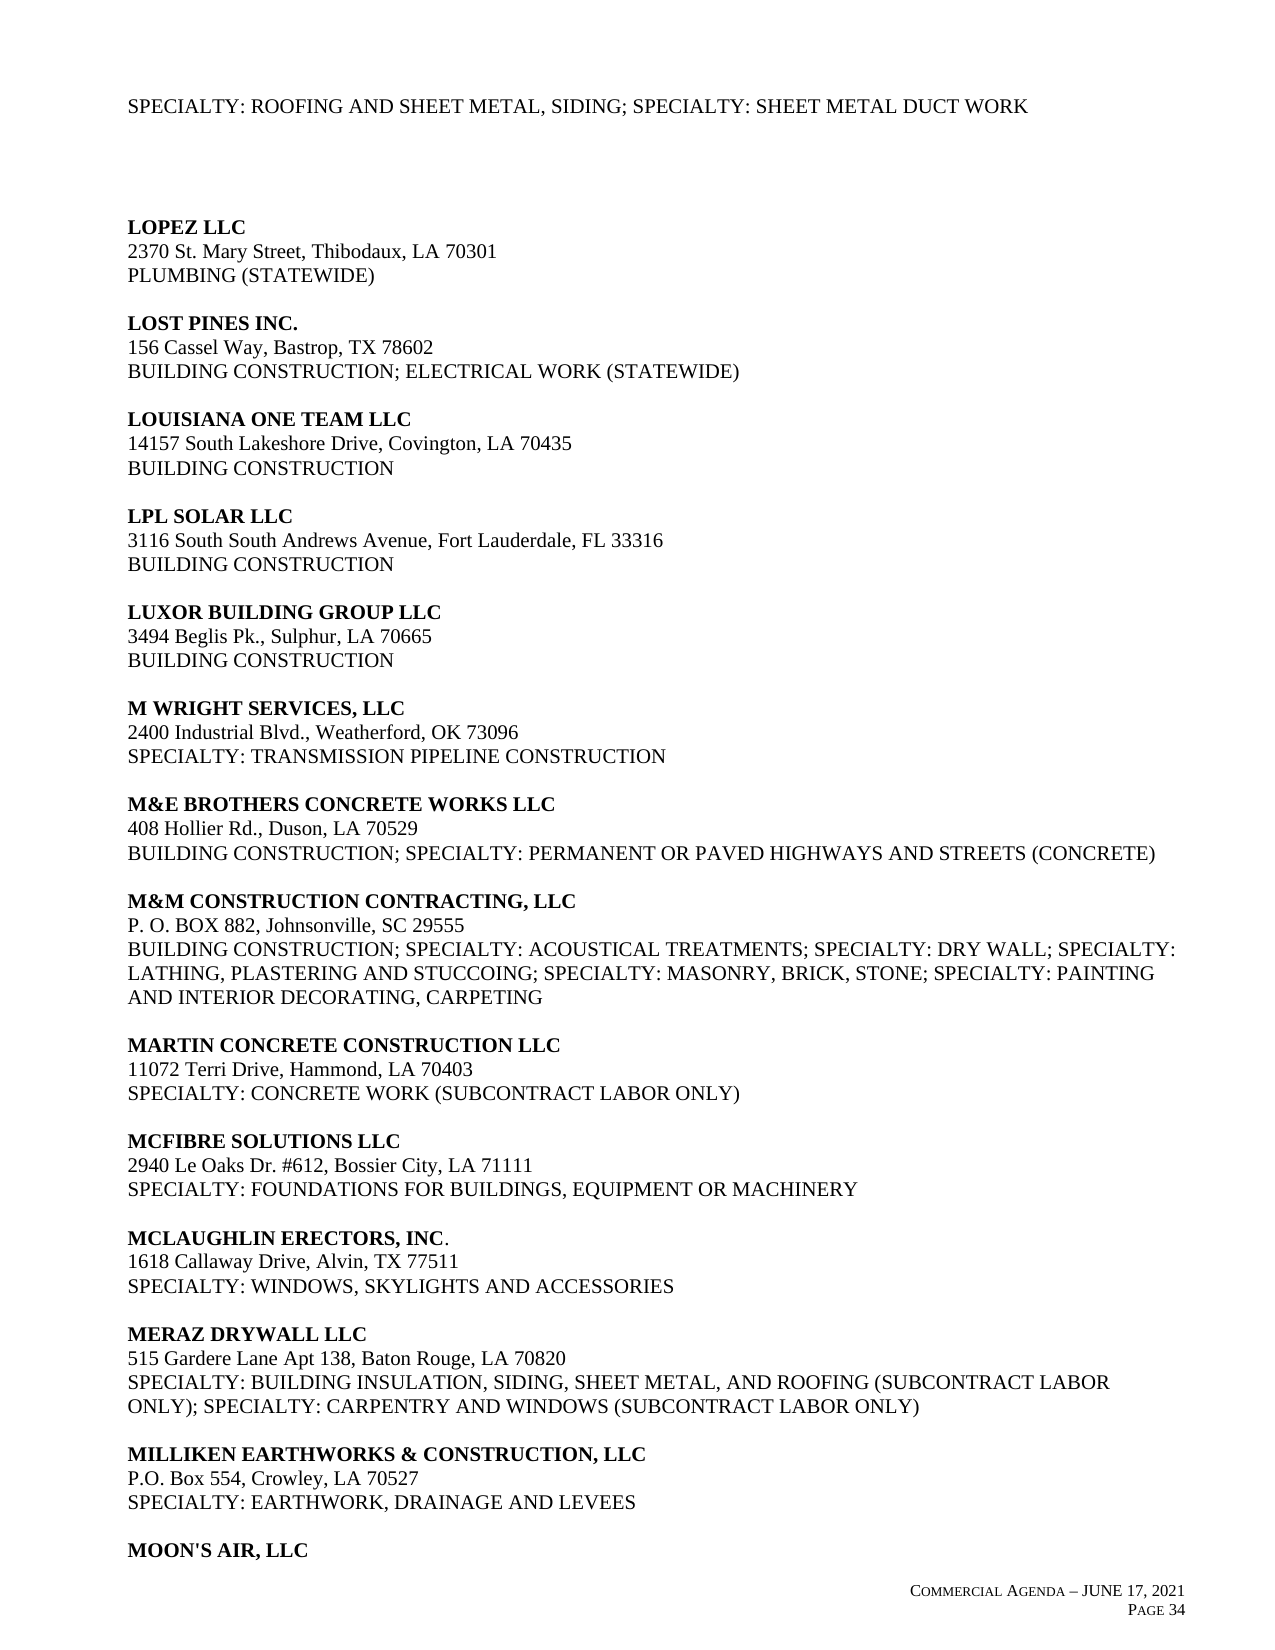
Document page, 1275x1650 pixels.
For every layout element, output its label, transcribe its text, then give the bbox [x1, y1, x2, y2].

text 3116 South South Andrews Avenue, Fort Lauderdale, FL 33316 [127, 528, 1185, 552]
text MARTIN CONCRETE CONSTRUCTION LLC [127, 1033, 1185, 1057]
text 156 Cassel Way, Bastrop, TX 78602 [127, 335, 1185, 359]
text P. O. BOX 882, Johnsonville, SC 29555 [127, 913, 1185, 937]
text M WRIGHT SERVICES, LLC [127, 696, 1185, 720]
text SPECIALTY: EARTHWORK, DRAINAGE AND LEVEES [127, 1490, 1185, 1514]
text M&M CONSTRUCTION CONTRACTING, LLC [127, 888, 1185, 913]
text 408 Hollier Rd., Duson, LA 70529 [127, 816, 1185, 840]
text P.O. Box 554, Crowley, LA 70527 [127, 1466, 1185, 1490]
text LOPEZ LLC [127, 215, 1185, 239]
text BUILDING CONSTRUCTION; SPECIALTY: PERMANENT OR PAVED HIGHWAYS AND STREETS (CONCRETE) [127, 840, 1185, 864]
text PLUMBING (STATEWIDE) [127, 263, 1185, 287]
text SPECIALTY: ROOFING AND SHEET METAL, SIDING; SPECIALTY: SHEET METAL DUCT WORK [127, 94, 1185, 118]
text SPECIALTY: WINDOWS, SKYLIGHTS AND ACCESSORIES [127, 1273, 1185, 1298]
text 515 Gardere Lane Apt 138, Baton Rouge, LA 70820 [127, 1346, 1185, 1370]
text MILLIKEN EARTHWORKS & CONSTRUCTION, LLC [127, 1442, 1185, 1466]
text BUILDING CONSTRUCTION [127, 552, 1185, 576]
text 11072 Terri Drive, Hammond, LA 70403 [127, 1057, 1185, 1081]
text LOUISIANA ONE TEAM LLC [127, 407, 1185, 431]
text BUILDING CONSTRUCTION; ELECTRICAL WORK (STATEWIDE) [127, 359, 1185, 383]
text 2400 Industrial Blvd., Weatherford, OK 73096 [127, 720, 1185, 744]
text SPECIALTY: BUILDING INSULATION, SIDING, SHEET METAL, AND ROOFING (SUBCONTRACT LABOR ONLY); SPECIALTY: CARPENTRY AND WINDOWS (SUBCONTRACT LABOR ONLY) [127, 1370, 1185, 1418]
text 1618 Callaway Drive, Alvin, TX 77511 [127, 1249, 1185, 1273]
text BUILDING CONSTRUCTION; SPECIALTY: ACOUSTICAL TREATMENTS; SPECIALTY: DRY WALL; SPECIALTY: LATHING, PLASTERING AND STUCCOING; SPECIALTY: MASONRY, BRICK, STONE; SPECIALTY: PAINTING AND INTERIOR DECORATING, CARPETING [127, 937, 1185, 1009]
text SPECIALTY: CONCRETE WORK (SUBCONTRACT LABOR ONLY) [127, 1081, 1185, 1105]
text 14157 South Lakeshore Drive, Covington, LA 70435 [127, 431, 1185, 455]
text SPECIALTY: TRANSMISSION PIPELINE CONSTRUCTION [127, 744, 1185, 768]
text LPL SOLAR LLC [127, 503, 1185, 528]
text M&E BROTHERS CONCRETE WORKS LLC [127, 792, 1185, 816]
text LUXOR BUILDING GROUP LLC [127, 600, 1185, 624]
text MERAZ DRYWALL LLC [127, 1322, 1185, 1346]
text LOST PINES INC. [127, 311, 1185, 335]
text 3494 Beglis Pk., Sulphur, LA 70665 [127, 624, 1185, 648]
text SPECIALTY: FOUNDATIONS FOR BUILDINGS, EQUIPMENT OR MACHINERY [127, 1177, 1185, 1201]
text BUILDING CONSTRUCTION [127, 648, 1185, 672]
text 2370 St. Mary Street, Thibodaux, LA 70301 [127, 239, 1185, 263]
text MCFIBRE SOLUTIONS LLC [127, 1129, 1185, 1153]
text 2940 Le Oaks Dr. #612, Bossier City, LA 71111 [127, 1153, 1185, 1177]
text BUILDING CONSTRUCTION [127, 455, 1185, 479]
text MCLAUGHLIN ERECTORS, INC. [127, 1225, 1185, 1249]
text MOON'S AIR, LLC [127, 1538, 1185, 1562]
